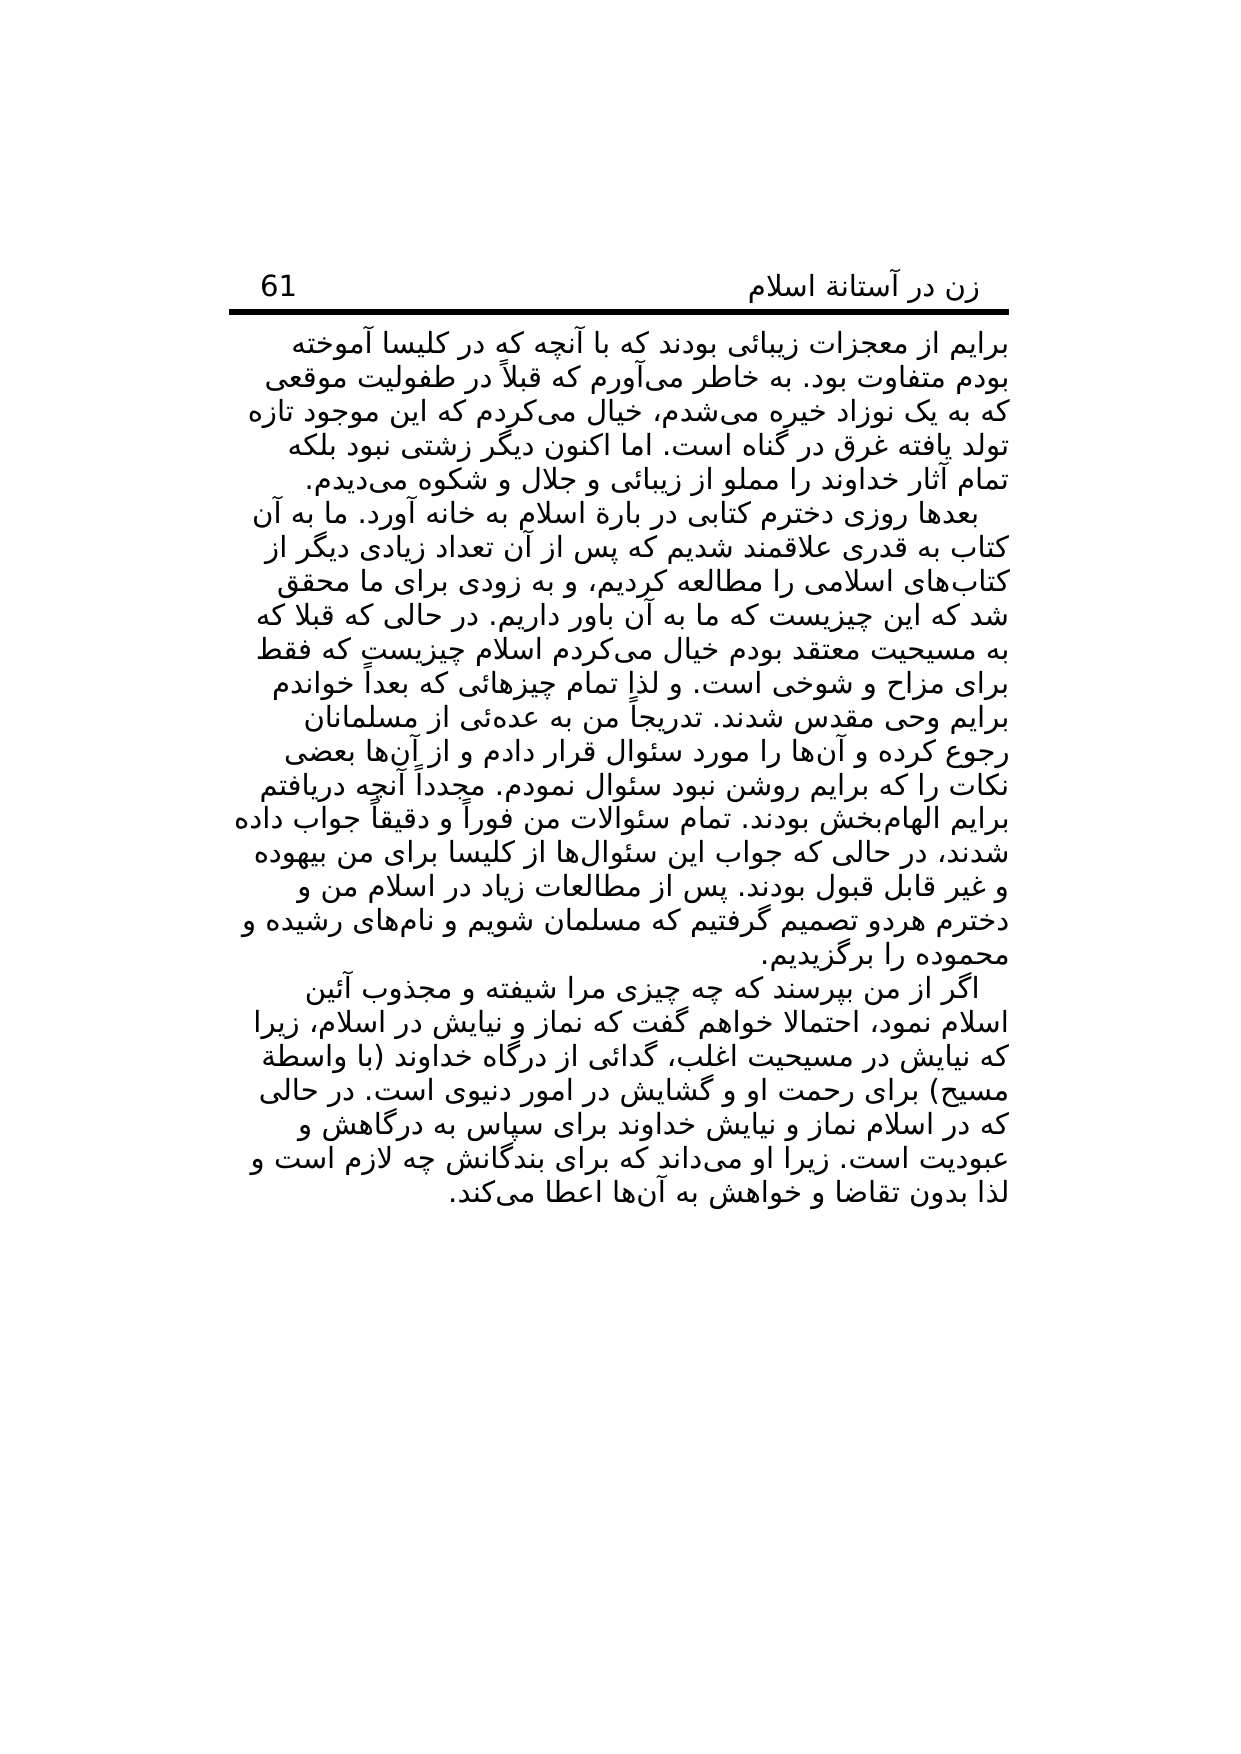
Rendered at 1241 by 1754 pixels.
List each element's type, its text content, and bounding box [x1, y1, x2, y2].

text اگر از من بپرسند که چه چیزی مرا شیفته و مجذوب آئین اسلام نمود، احتمالا خواهم گفت که نماز و نیایش در اسلام، زیرا که نیایش در مسیحیت اغلب، گدائی از درگاه خداوند (با واسطة مسیح) برای رحمت او و گشایش در امور دنیوی است. در حالی که در اسلام نماز و نیایش خداوند برای سپاس به درگاهش و عبودیت است. زیرا او می‌داند که برای بندگانش چه لازم است و لذا بدون تقاضا و خواهش به آن‌ها اعطا می‌کند. [230, 972, 1010, 1209]
text بعدها روزی دخترم کتابی در بارة اسلام به خانه آورد. ما به آن کتاب به قدری علاقمند شدیم که پس از آن تعداد زیادی دیگر از کتاب‌های اسلامی را مطالعه کردیم، و به زودی برای ما محقق شد که این چیزیست که ما به آن باور داریم. در حالی که قبلا که به مسیحیت معتقد بودم خیال می‌کردم اسلام چیزیست که فقط برای مزاح و شوخی است. و لذا تمام چیزهائی که بعداً خواندم برایم وحی مقدس شدند. تدریجاً من به عده‌ئی از مسلمانان رجوع کرده و آن‌ها را مورد سئوال قرار دادم و از آن‌ها بعضی نکات را که برایم روشن نبود سئوال نمودم. مجدداً آنچه دریافتم برایم الهام‌بخش بودند. تمام سئوالات من فوراً و دقیقاً جواب داده شدند، در حالی که جواب این سئوال‌ها از کلیسا برای من بیهوده و غیر قابل قبول بودند. پس از مطالعات زیاد در اسلام من و دخترم هردو تصمیم گرفتیم که مسلمان شویم و نام‌های رشیده و محموده را برگزیدیم. [230, 496, 1010, 972]
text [230, 326, 1010, 496]
